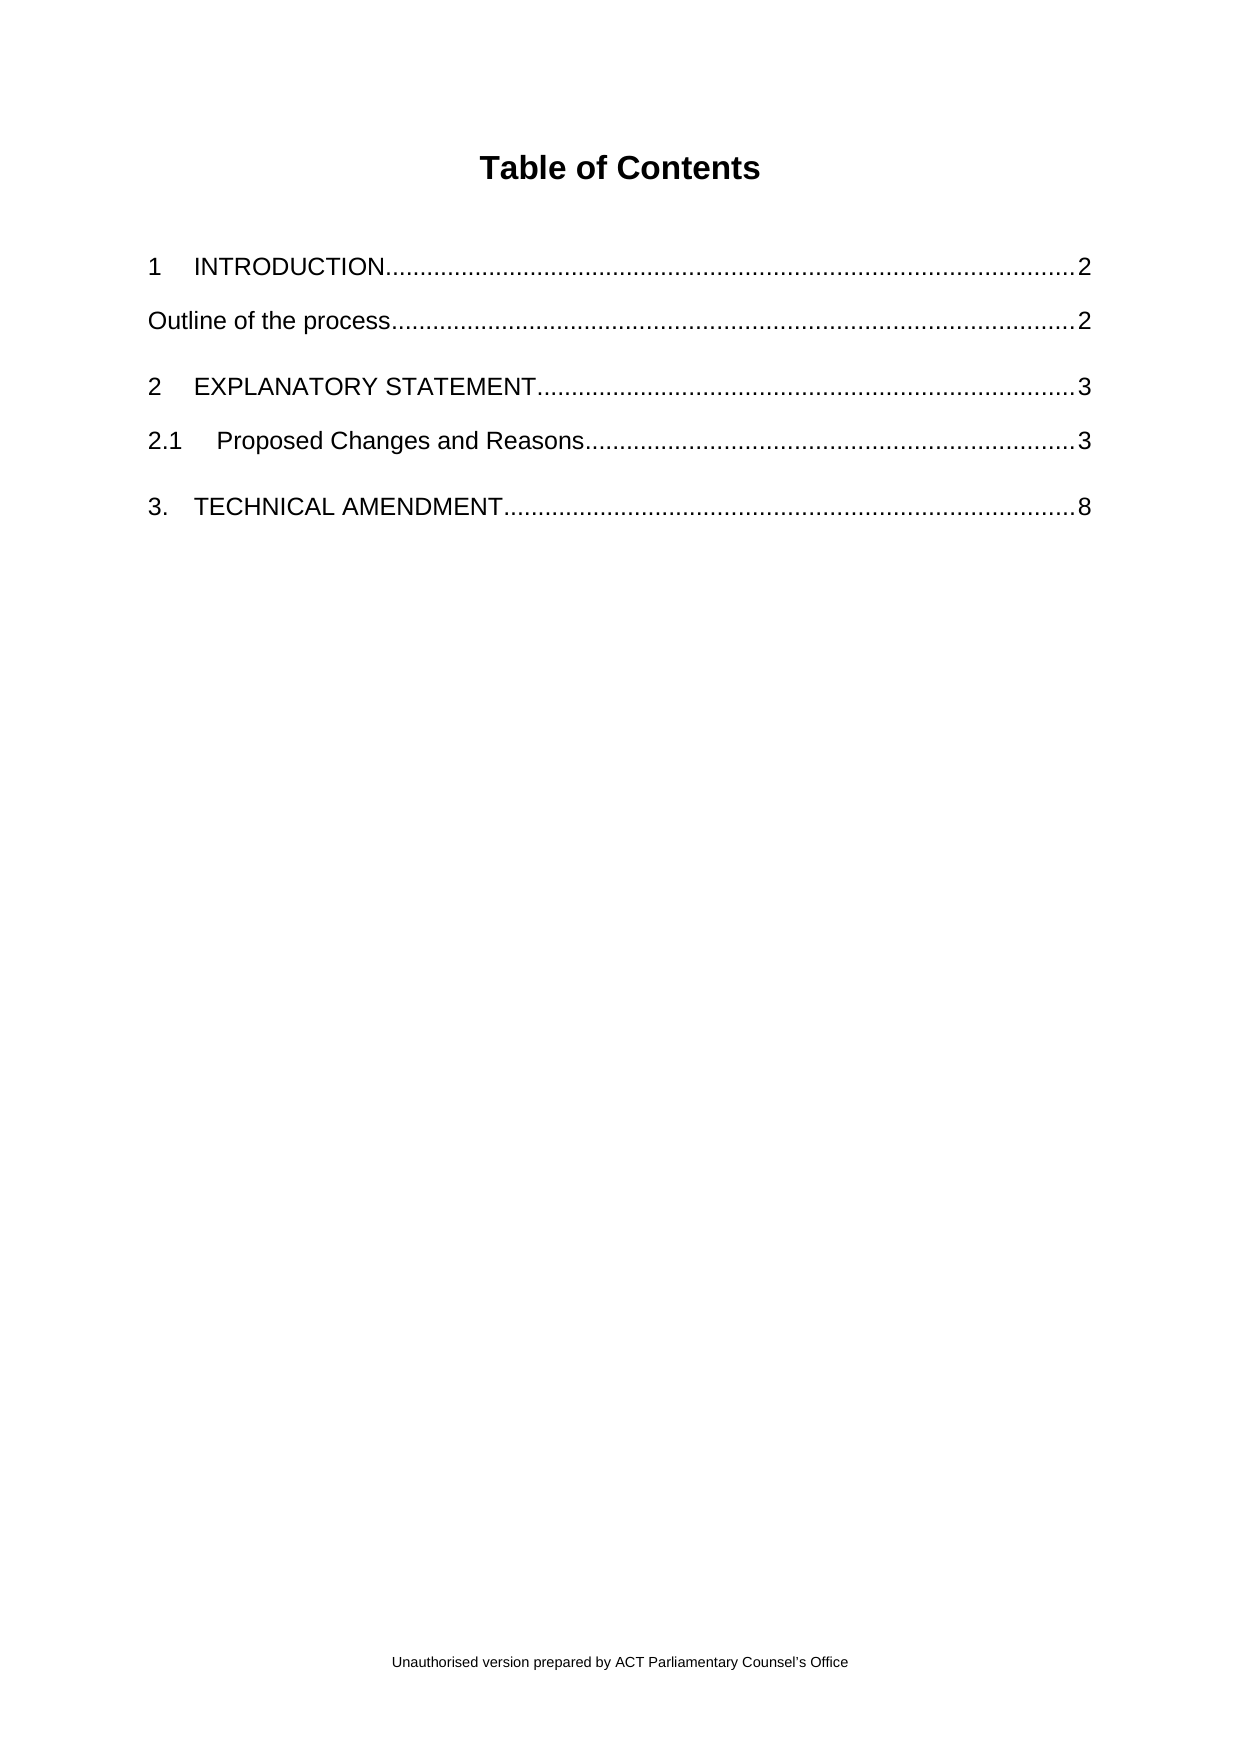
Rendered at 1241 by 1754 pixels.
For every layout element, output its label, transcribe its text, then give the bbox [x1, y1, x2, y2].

text Table of Contents [148, 148, 1092, 186]
text 1 INTRODUCTION 2 [148, 252, 1092, 281]
text Outline of the process 2 [148, 306, 1092, 335]
text 2.1 Proposed Changes and Reasons 3 [148, 426, 1092, 455]
text 3. TECHNICAL AMENDMENT 8 [148, 492, 1092, 521]
text 2 EXPLANATORY STATEMENT 3 [148, 372, 1092, 401]
